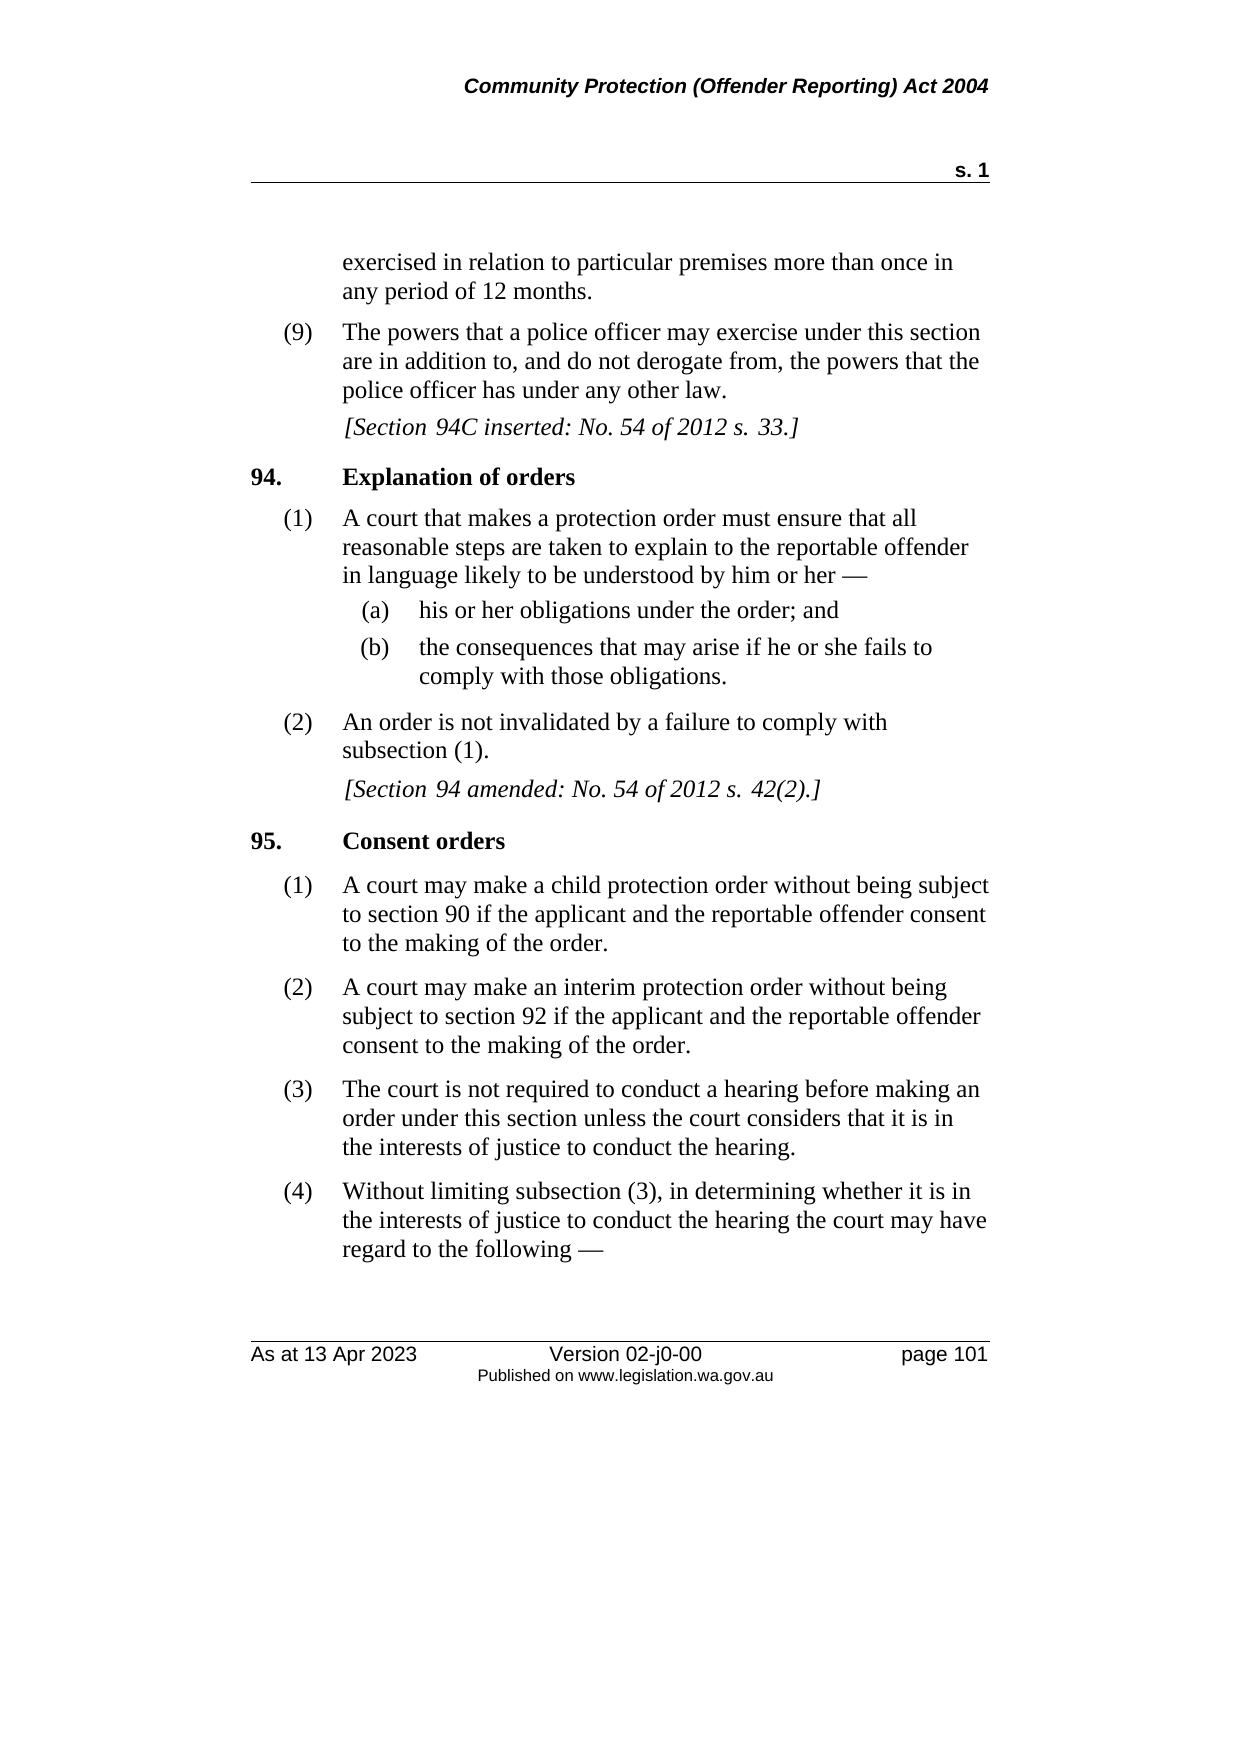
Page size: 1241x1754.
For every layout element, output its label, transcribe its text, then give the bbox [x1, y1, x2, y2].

text (1) A court that makes a protection order must ensure that all reasonable steps are taken to explain to the reportable offender in language likely to be understood by him or her — [251, 503, 990, 589]
text (2) A court may make an interim protection order without being subject to section 92 if the applicant and the reportable offender consent to the making of the order. [251, 972, 990, 1059]
text (b) the consequences that may arise if he or she fails to comply with those obligations. [251, 632, 990, 690]
text (3) The court is not required to conduct a hearing before making an order under this section unless the court considers that it is in the interests of justice to conduct the hearing. [251, 1074, 990, 1161]
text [251, 247, 990, 305]
text (4) Without limiting subsection (3), in determining whether it is in the interests of justice to conduct the hearing the court may have regard to the following — [251, 1176, 990, 1262]
text (9) The powers that a police officer may exercise under this section are in addition to, and do not derogate from, the powers that the police officer has under any other law. [251, 317, 990, 404]
subtitle 94. Explanation of orders [251, 462, 990, 490]
text (1) A court may make a child protection order without being subject to section 90 if the applicant and the reportable offender consent to the making of the order. [251, 871, 990, 957]
text [Section 94C inserted: No. 54 of 2012 s. 33.] [251, 412, 990, 441]
text (a) his or her obligations under the order; and [251, 595, 990, 624]
text (2) An order is not invalidated by a failure to comply with subsection (1). [251, 707, 990, 764]
subtitle 95. Consent orders [251, 826, 990, 855]
text [Section 94 amended: No. 54 of 2012 s. 42(2).] [251, 774, 990, 803]
